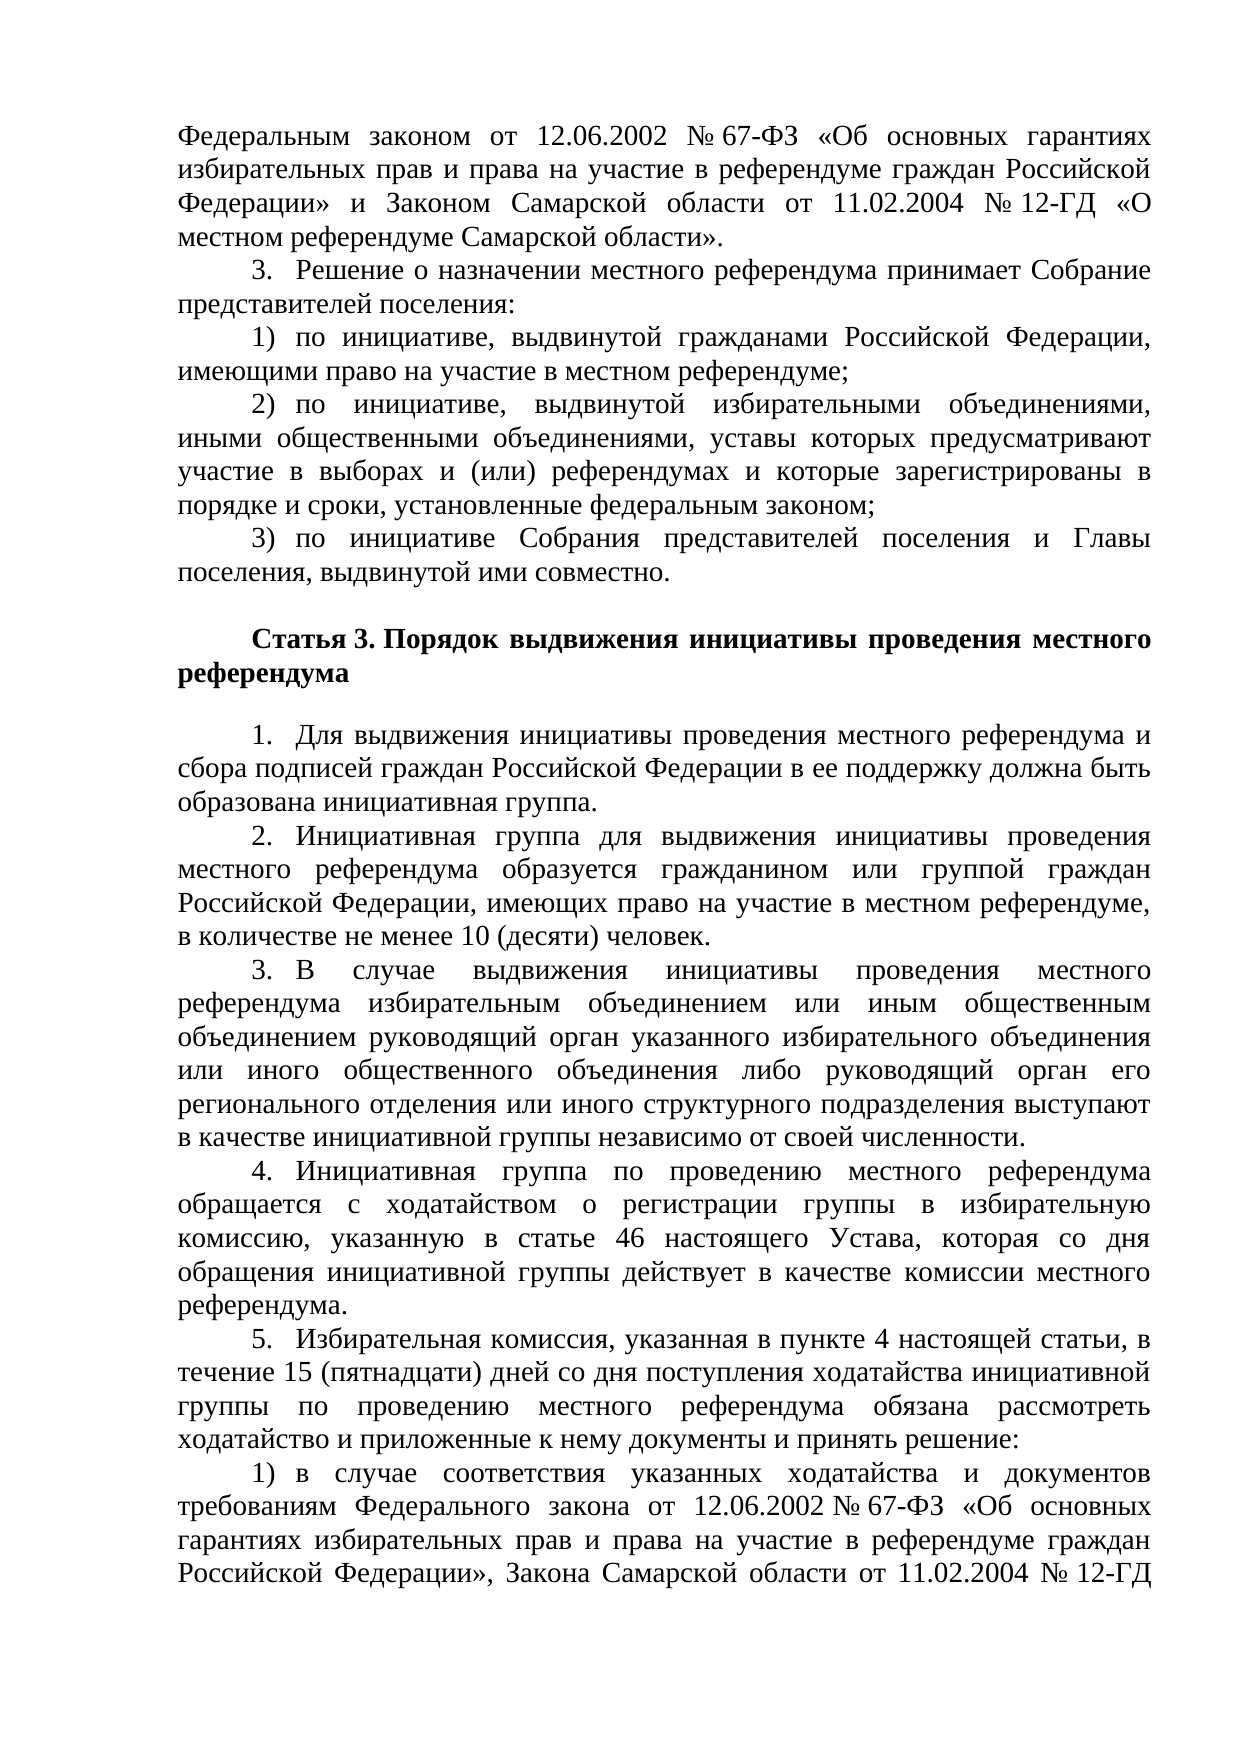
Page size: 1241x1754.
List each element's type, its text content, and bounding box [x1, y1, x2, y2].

list Избирательная комиссия, указанная в пункте 4 настоящей статьи, в течение 15 (пятнадцати) дней со дня поступления ходатайства инициативной группы по проведению местного референдума обязана рассмотреть ходатайство и приложенные к нему документы и принять решение: [177, 1321, 1152, 1455]
list Порядок выдвижения инициативы проведения местного референдума [177, 621, 1152, 688]
list Решение о назначении местного референдума принимает Собрание представителей поселения: [177, 252, 1152, 319]
list по инициативе Собрания представителей поселения и Главы поселения, выдвинутой ими совместно. [177, 521, 1152, 588]
list Для выдвижения инициативы проведения местного референдума и сбора подписей граждан Российской Федерации в ее поддержку должна быть образована инициативная группа. [177, 717, 1152, 818]
list Инициативная группа для выдвижения инициативы проведения местного референдума образуется гражданином или группой граждан Российской Федерации, имеющих право на участие в местном референдуме, в количестве не менее 10 (десяти) человек. [177, 818, 1152, 952]
list по инициативе, выдвинутой избирательными объединениями, иными общественными объединениями, уставы которых предусматривают участие в выборах и (или) референдумах и которые зарегистрированы в порядке и сроки, установленные федеральным законом; [177, 386, 1152, 521]
list по инициативе, выдвинутой гражданами Российской Федерации, имеющими право на участие в местном референдуме; [177, 319, 1152, 386]
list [177, 118, 1152, 252]
list Инициативная группа по проведению местного референдума обращается с ходатайством о регистрации группы в избирательную комиссию, указанную в статье 46 настоящего Устава, которая со дня обращения инициативной группы действует в качестве комиссии местного референдума. [177, 1153, 1152, 1321]
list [177, 1455, 1152, 1589]
list В случае выдвижения инициативы проведения местного референдума избирательным объединением или иным общественным объединением руководящий орган указанного избирательного объединения или иного общественного объединения либо руководящий орган его регионального отделения или иного структурного подразделения выступают в качестве инициативной группы независимо от своей численности. [177, 952, 1152, 1153]
